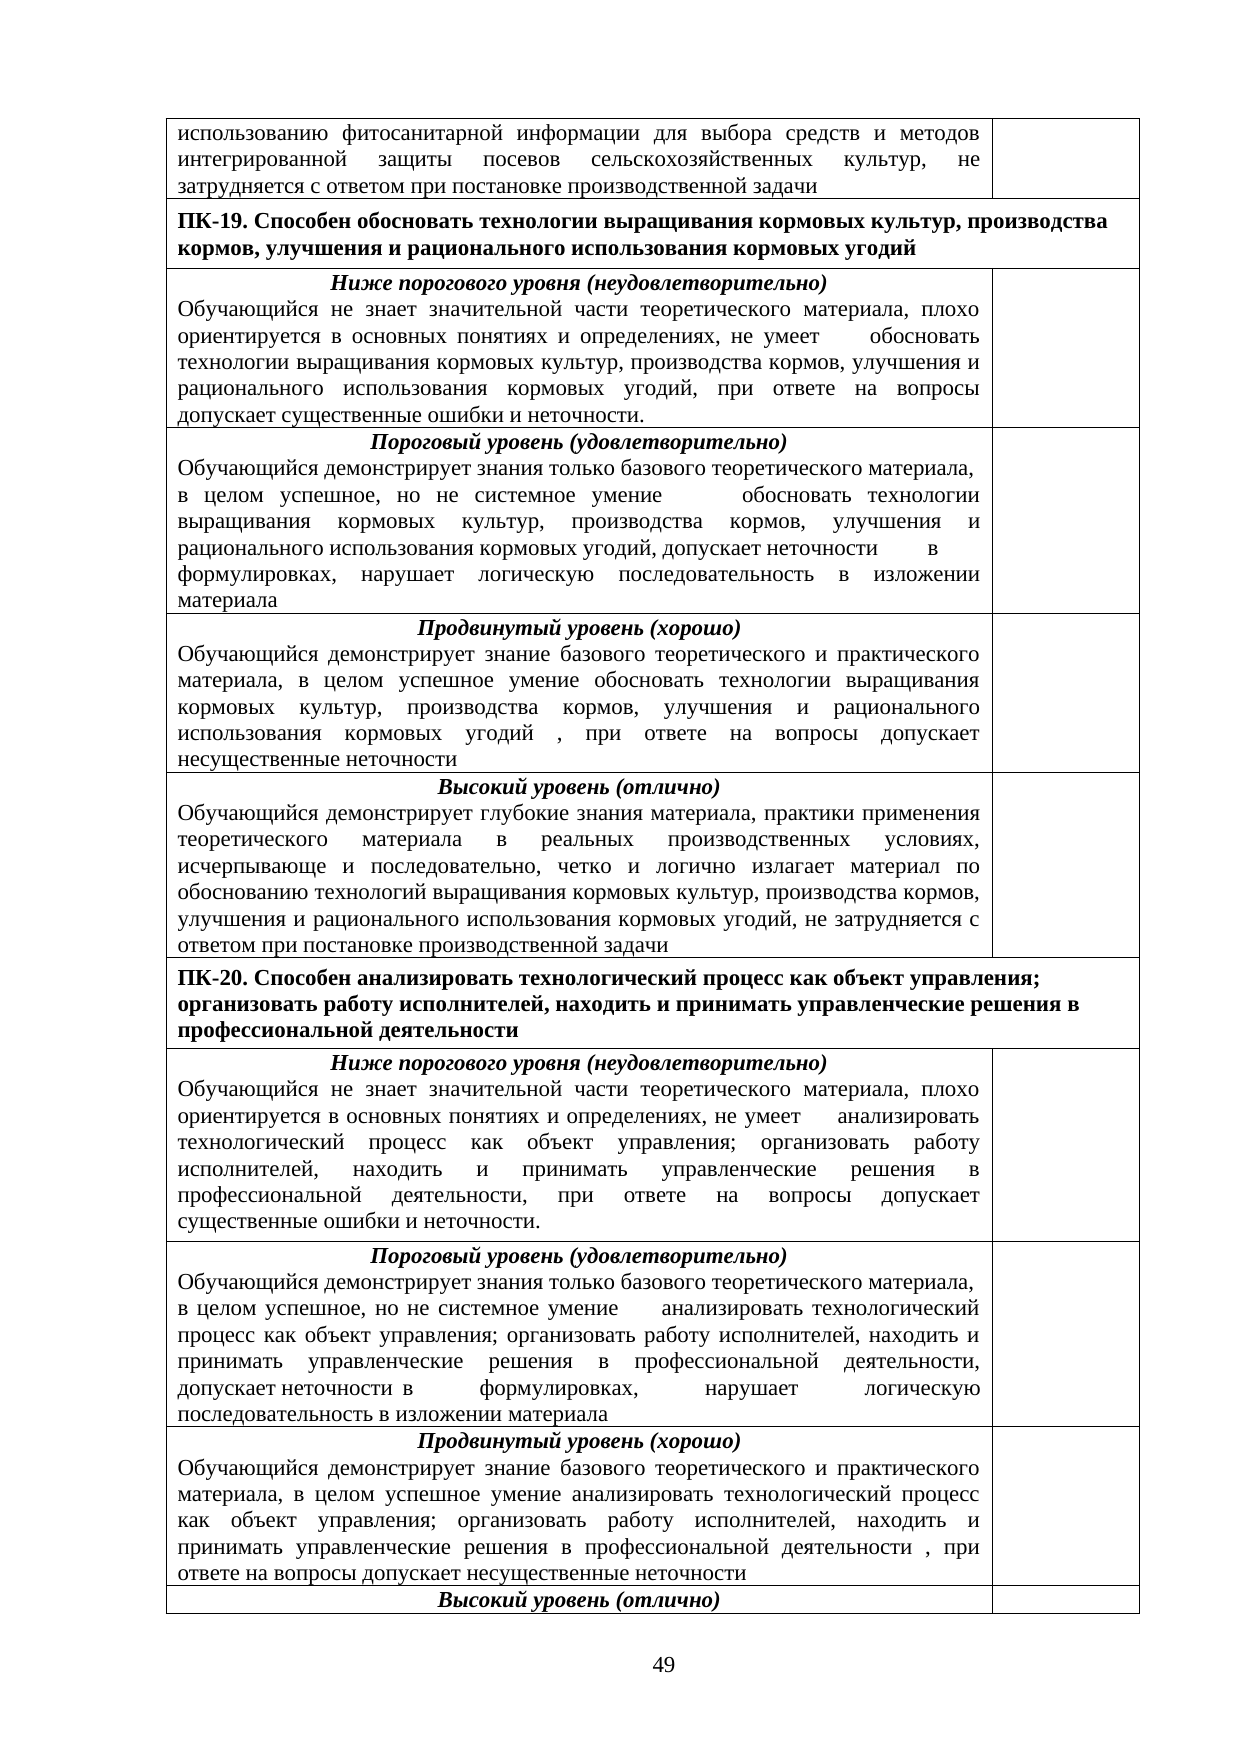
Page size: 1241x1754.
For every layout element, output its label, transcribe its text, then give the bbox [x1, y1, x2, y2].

table_cell Ниже порогового уровня (неудовлетворительно) Обучающийся не знает значительной части теоретического материала, плохо ориентируется в основных понятиях и определениях, не умеет анализировать технологический процесс как объект управления; организовать работу исполнителей, находить и принимать управленческие решения в профессиональной деятельности, при ответе на вопросы допускает существенные ошибки и неточности. [167, 1049, 992, 1241]
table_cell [167, 119, 992, 198]
table_cell [993, 1242, 1139, 1426]
table_cell Продвинутый уровень (хорошо) Обучающийся демонстрирует знание базового теоретического и практического материала, в целом успешное умение обосновать технологии выращивания кормовых культур, производства кормов, улучшения и рационального использования кормовых угодий , при ответе на вопросы допускает несущественные неточности [167, 614, 992, 772]
table_cell [993, 773, 1139, 957]
table_cell [993, 269, 1139, 427]
table_cell [993, 1427, 1139, 1585]
table_cell Продвинутый уровень (хорошо) Обучающийся демонстрирует знание базового теоретического и практического материала, в целом успешное умение анализировать технологический процесс как объект управления; организовать работу исполнителей, находить и принимать управленческие решения в профессиональной деятельности , при ответе на вопросы допускает несущественные неточности [167, 1427, 992, 1585]
table_cell [993, 1049, 1139, 1241]
table_cell [993, 119, 1139, 198]
table_cell ПК-19. Способен обосновать технологии выращивания кормовых культур, производства кормов, улучшения и рационального использования кормовых угодий [167, 199, 1139, 268]
table_cell Пороговый уровень (удовлетворительно) Обучающийся демонстрирует знания только базового теоретического материала, в целом успешное, но не системное умение анализировать технологический процесс как объект управления; организовать работу исполнителей, находить и принимать управленческие решения в профессиональной деятельности, допускает неточности в формулировках, нарушает логическую последовательность в изложении материала [167, 1242, 992, 1426]
table_cell ПК-20. Способен анализировать технологический процесс как объект управления; организовать работу исполнителей, находить и принимать управленческие решения в профессиональной деятельности [167, 958, 1139, 1048]
table_cell [993, 1586, 1139, 1613]
table_cell Пороговый уровень (удовлетворительно) Обучающийся демонстрирует знания только базового теоретического материала, в целом успешное, но не системное умение обосновать технологии выращивания кормовых культур, производства кормов, улучшения и рационального использования кормовых угодий, допускает неточности в формулировках, нарушает логическую последовательность в изложении материала [167, 428, 992, 613]
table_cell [167, 1586, 992, 1613]
table_cell [993, 614, 1139, 772]
table_cell [993, 428, 1139, 613]
table_cell Высокий уровень (отлично) Обучающийся демонстрирует глубокие знания материала, практики применения теоретического материала в реальных производственных условиях, исчерпывающе и последовательно, четко и логично излагает материал по обоснованию технологий выращивания кормовых культур, производства кормов, улучшения и рационального использования кормовых угодий, не затрудняется с ответом при постановке производственной задачи [167, 773, 992, 957]
table_cell Ниже порогового уровня (неудовлетворительно) Обучающийся не знает значительной части теоретического материала, плохо ориентируется в основных понятиях и определениях, не умеет обосновать технологии выращивания кормовых культур, производства кормов, улучшения и рационального использования кормовых угодий, при ответе на вопросы допускает существенные ошибки и неточности. [167, 269, 992, 427]
